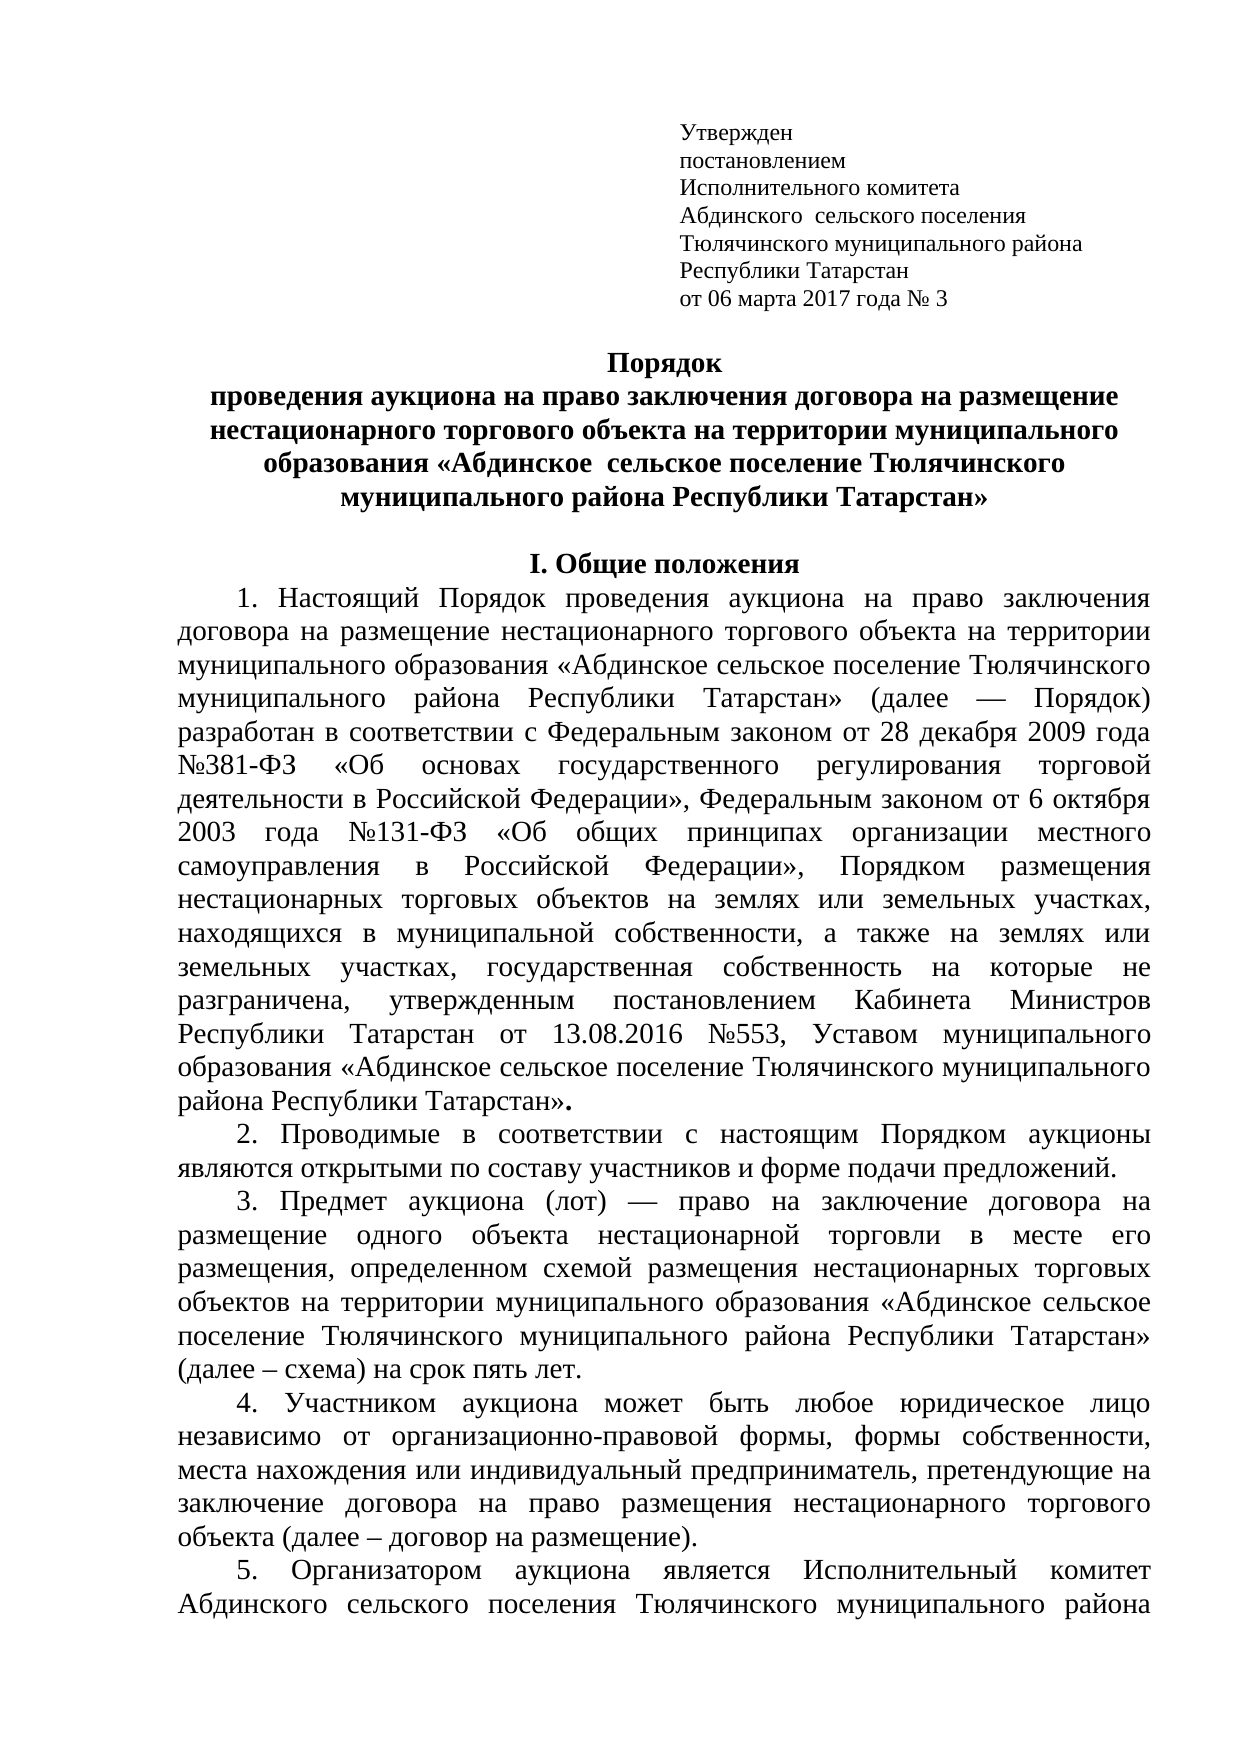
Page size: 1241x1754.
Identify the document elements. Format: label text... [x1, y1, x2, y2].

text от 06 марта 2017 года № 3 [679, 284, 1152, 311]
text проведения аукциона на право заключения договора на размещение нестационарного торгового объекта на территории муниципального образования «Абдинское сельское поселение Тюлячинского муниципального района Республики Татарстан» [177, 378, 1152, 513]
text Абдинского сельского поселения Тюлячинского муниципального района Республики Татарстан [679, 201, 1152, 284]
text Исполнительного комитета [679, 173, 1152, 201]
text постановлением [679, 146, 1152, 173]
text I. Общие положения [177, 546, 1152, 580]
text 1. Настоящий Порядок проведения аукциона на право заключения договора на размещение нестационарного торгового объекта на территории муниципального образования «Абдинское сельское поселение Тюлячинского муниципального района Республики Татарстан» (далее — Порядок) разработан в соответствии с Федеральным законом от 28 декабря 2009 года №381-ФЗ «Об основах государственного регулирования торговой деятельности в Российской Федерации», Федеральным законом от 6 октября 2003 года №131-ФЗ «Об общих принципах организации местного самоуправления в Российской Федерации», Порядком размещения нестационарных торговых объектов на землях или земельных участках, находящихся в муниципальной собственности, а также на землях или земельных участках, государственная собственность на которые не разграничена, утвержденным постановлением Кабинета Министров Республики Татарстан от 13.08.2016 №553, Уставом муниципального образования «Абдинское сельское поселение Тюлячинского муниципального района Республики Татарстан». [177, 580, 1152, 1116]
text 3. Предмет аукциона (лот) — право на заключение договора на размещение одного объекта нестационарной торговли в месте его размещения, определенном схемой размещения нестационарных торговых объектов на территории муниципального образования «Абдинское сельское поселение Тюлячинского муниципального района Республики Татарстан» (далее – схема) на срок пять лет. [177, 1183, 1152, 1385]
text Утвержден [679, 118, 1152, 146]
text 4. Участником аукциона может быть любое юридическое лицо независимо от организационно-правовой формы, формы собственности, места нахождения или индивидуальный предприниматель, претендующие на заключение договора на право размещения нестационарного торгового объекта (далее – договор на размещение). [177, 1385, 1152, 1552]
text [177, 1552, 1152, 1619]
text Порядок [177, 345, 1152, 378]
text 2. Проводимые в соответствии с настоящим Порядком аукционы являются открытыми по составу участников и форме подачи предложений. [177, 1116, 1152, 1183]
